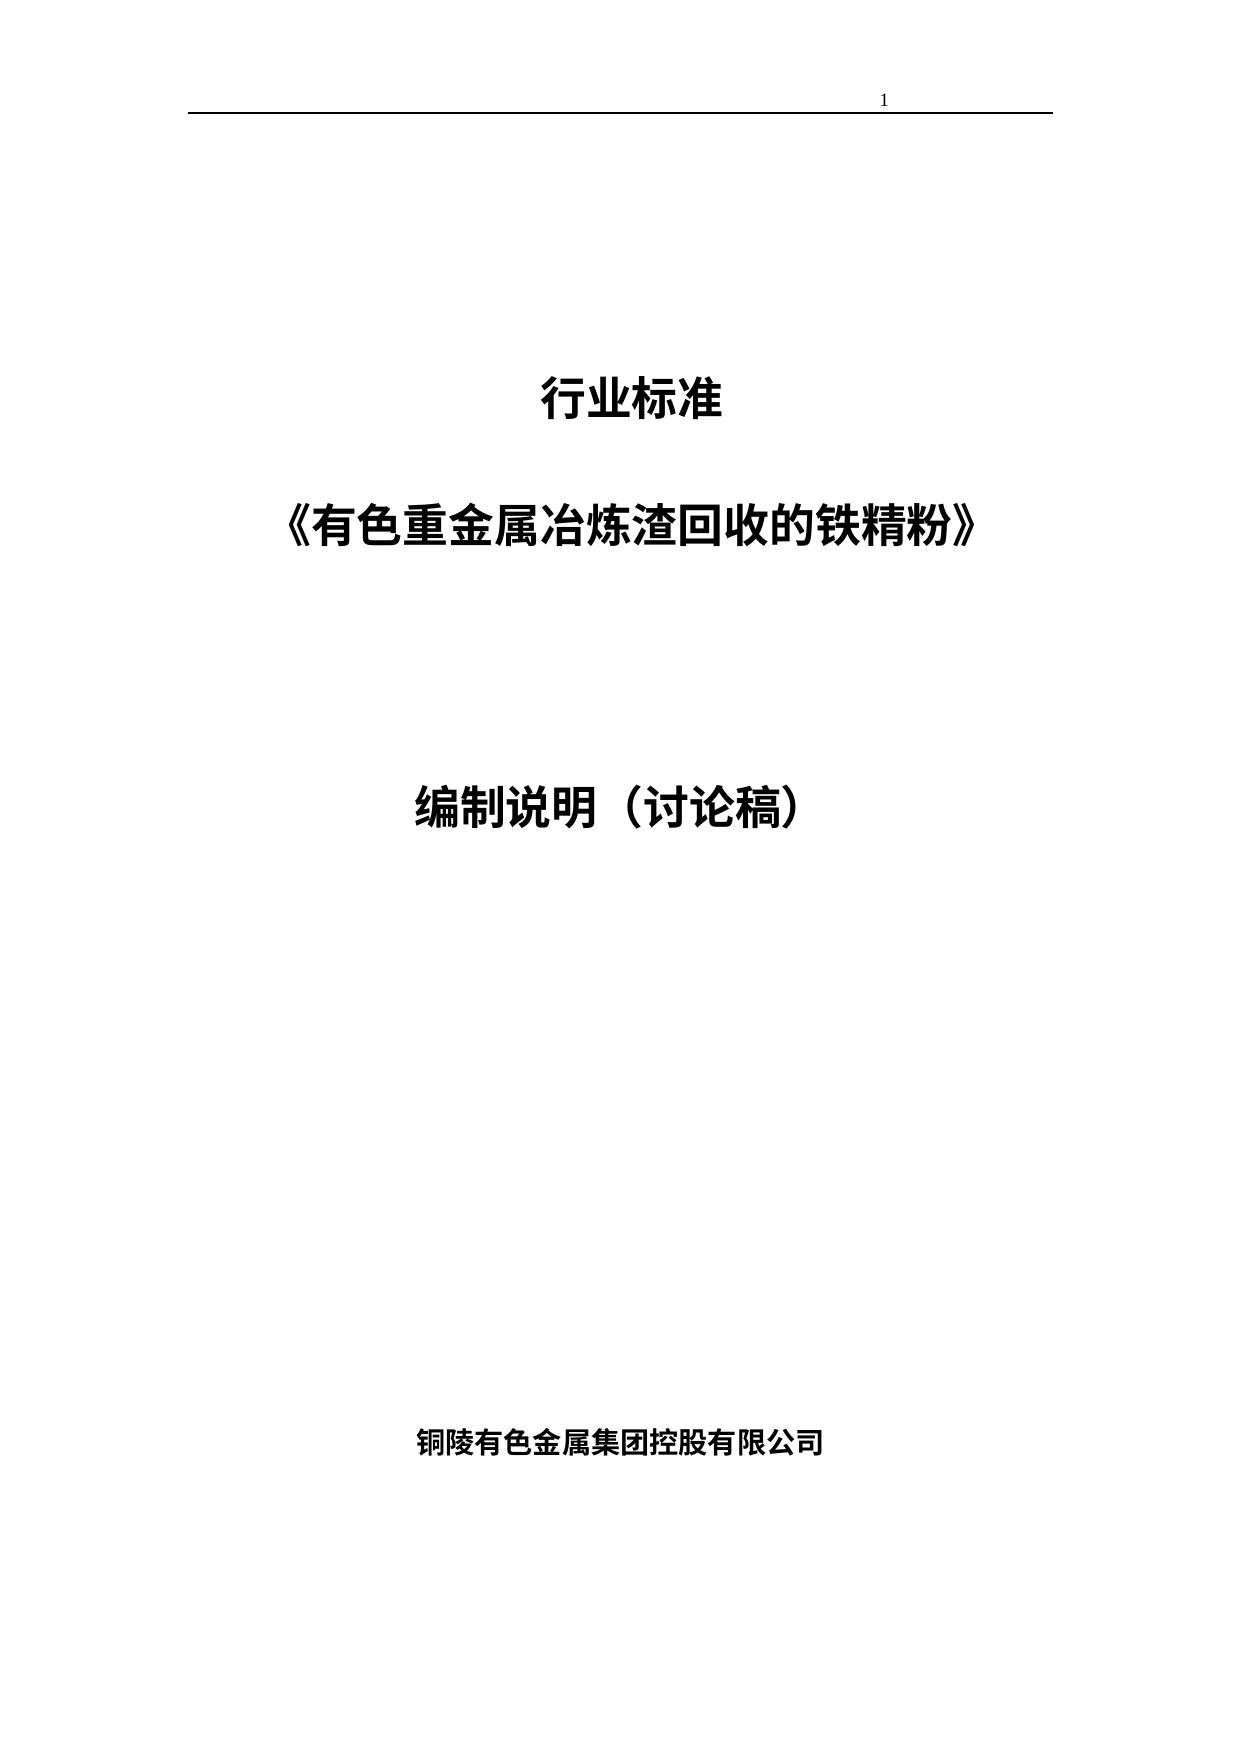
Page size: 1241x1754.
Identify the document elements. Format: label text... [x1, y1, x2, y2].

text 编制说明（讨论稿） [187, 756, 1053, 854]
text 《有色重金属冶炼渣回收的铁精粉》 [187, 474, 1053, 571]
text 铜陵有色金属集团控股有限公司 [187, 1409, 1053, 1474]
text 行业标准 [187, 347, 1053, 444]
